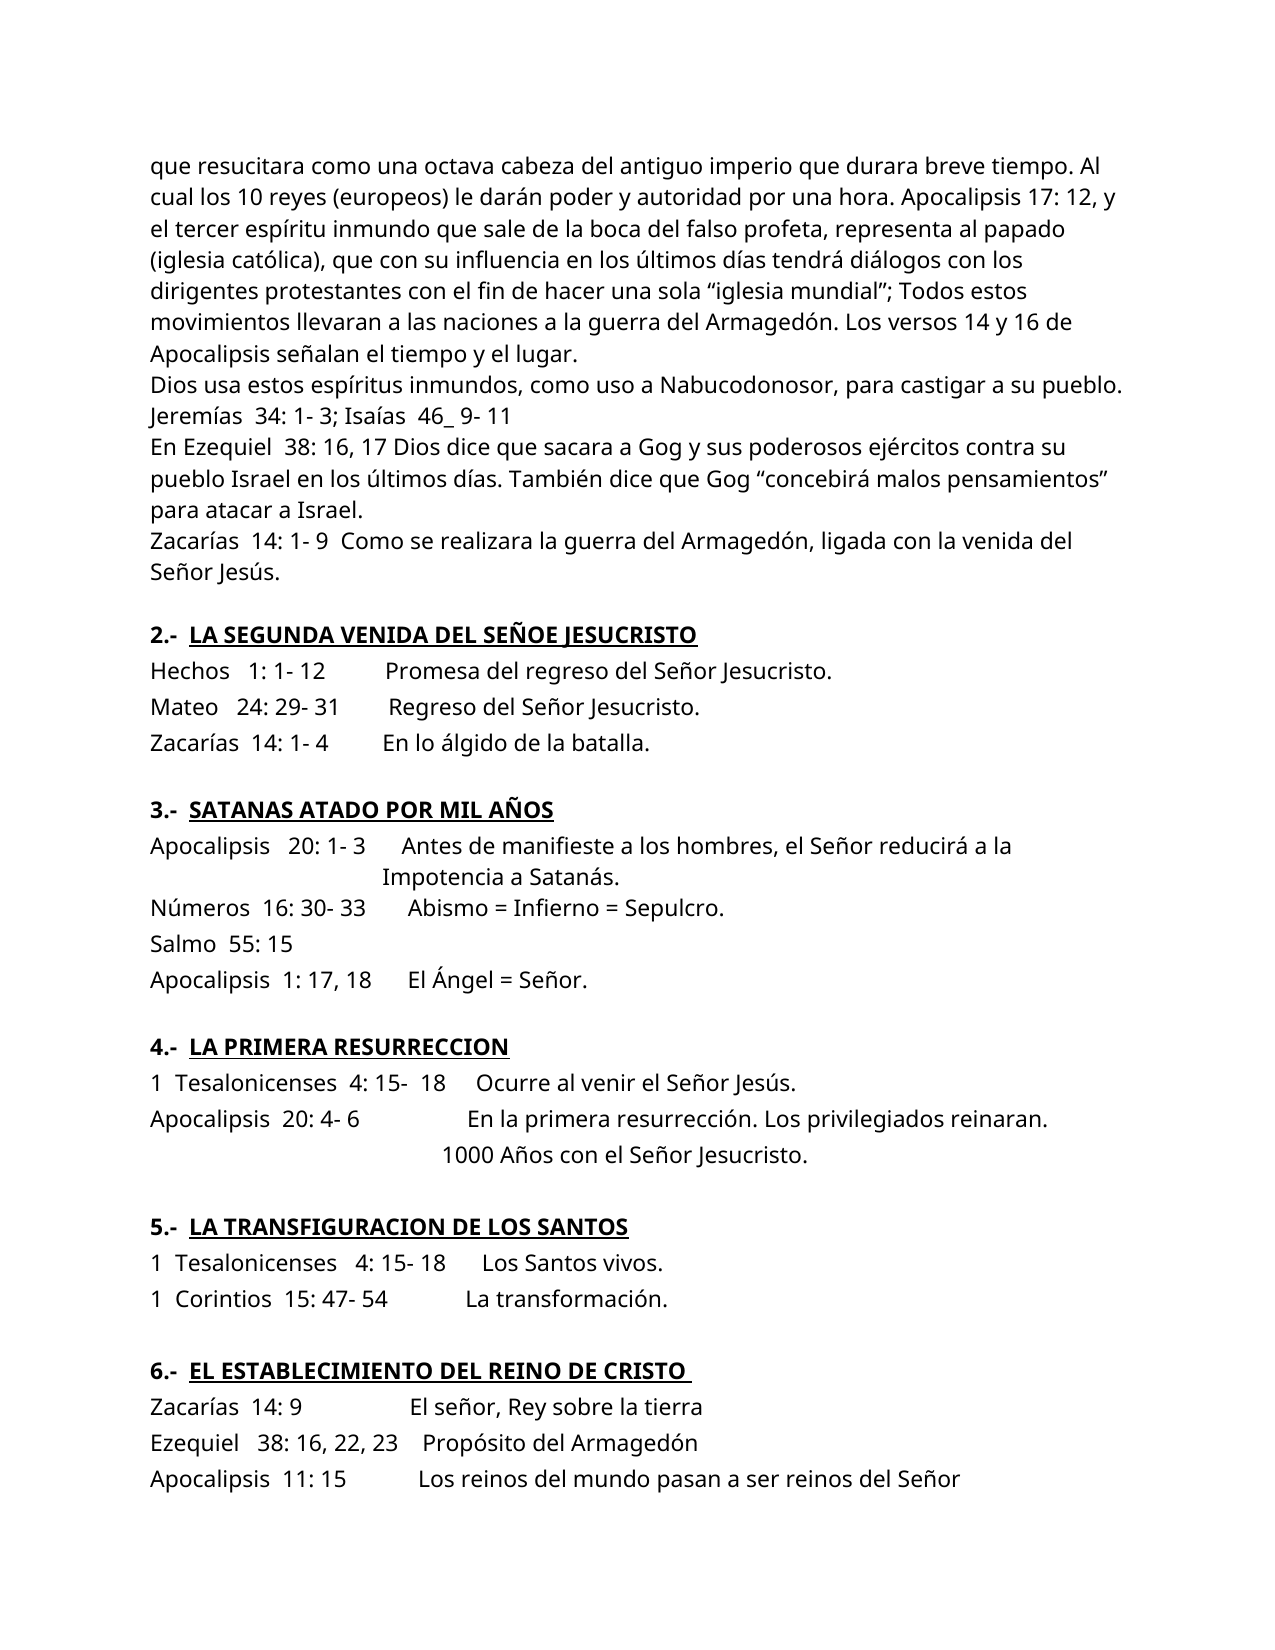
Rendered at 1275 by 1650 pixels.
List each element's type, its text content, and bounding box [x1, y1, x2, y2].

text 1 Tesalonicenses 4: 15- 18 Los Santos vivos. [150, 1247, 1125, 1278]
text Salmo 55: 15 [150, 928, 1125, 959]
text Dios usa estos espíritus inmundos, como uso a Nabucodonosor, para castigar a su pueblo. Jeremías 34: 1- 3; Isaías 46_ 9- 11 [150, 369, 1125, 431]
text En Ezequiel 38: 16, 17 Dios dice que sacara a Gog y sus poderosos ejércitos contra su pueblo Israel en los últimos días. También dice que Gog “concebirá malos pensamientos” para atacar a Israel. [150, 431, 1125, 525]
text 1 Corintios 15: 47- 54 La transformación. [150, 1283, 1125, 1314]
text 1000 Años con el Señor Jesucristo. [150, 1139, 1125, 1170]
text Apocalipsis 1: 17, 18 El Ángel = Señor. [150, 964, 1125, 995]
text 3.- SATANAS ATADO POR MIL AÑOS [150, 794, 1125, 825]
text Zacarías 14: 1- 9 Como se realizara la guerra del Armagedón, ligada con la venida del Señor Jesús. [150, 525, 1125, 587]
text 5.- LA TRANSFIGURACION DE LOS SANTOS [150, 1211, 1125, 1242]
text Hechos 1: 1- 12 Promesa del regreso del Señor Jesucristo. [150, 655, 1125, 686]
text 1 Tesalonicenses 4: 15- 18 Ocurre al venir el Señor Jesús. [150, 1067, 1125, 1098]
text Números 16: 30- 33 Abismo = Infierno = Sepulcro. [150, 892, 1125, 923]
text 2.- LA SEGUNDA VENIDA DEL SEÑOE JESUCRISTO [150, 619, 1125, 650]
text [150, 150, 1125, 369]
text Apocalipsis 11: 15 Los reinos del mundo pasan a ser reinos del Señor [150, 1462, 1125, 1494]
text Zacarías 14: 1- 4 En lo álgido de la batalla. [150, 727, 1125, 758]
text 6.- EL ESTABLECIMIENTO DEL REINO DE CRISTO [150, 1355, 1125, 1386]
text Impotencia a Satanás. [150, 861, 1125, 892]
text Zacarías 14: 9 El señor, Rey sobre la tierra [150, 1391, 1125, 1422]
text Ezequiel 38: 16, 22, 23 Propósito del Armagedón [150, 1427, 1125, 1458]
text Apocalipsis 20: 1- 3 Antes de manifieste a los hombres, el Señor reducirá a la [150, 830, 1125, 861]
text Mateo 24: 29- 31 Regreso del Señor Jesucristo. [150, 691, 1125, 722]
text 4.- LA PRIMERA RESURRECCION [150, 1031, 1125, 1062]
text Apocalipsis 20: 4- 6 En la primera resurrección. Los privilegiados reinaran. [150, 1103, 1125, 1134]
